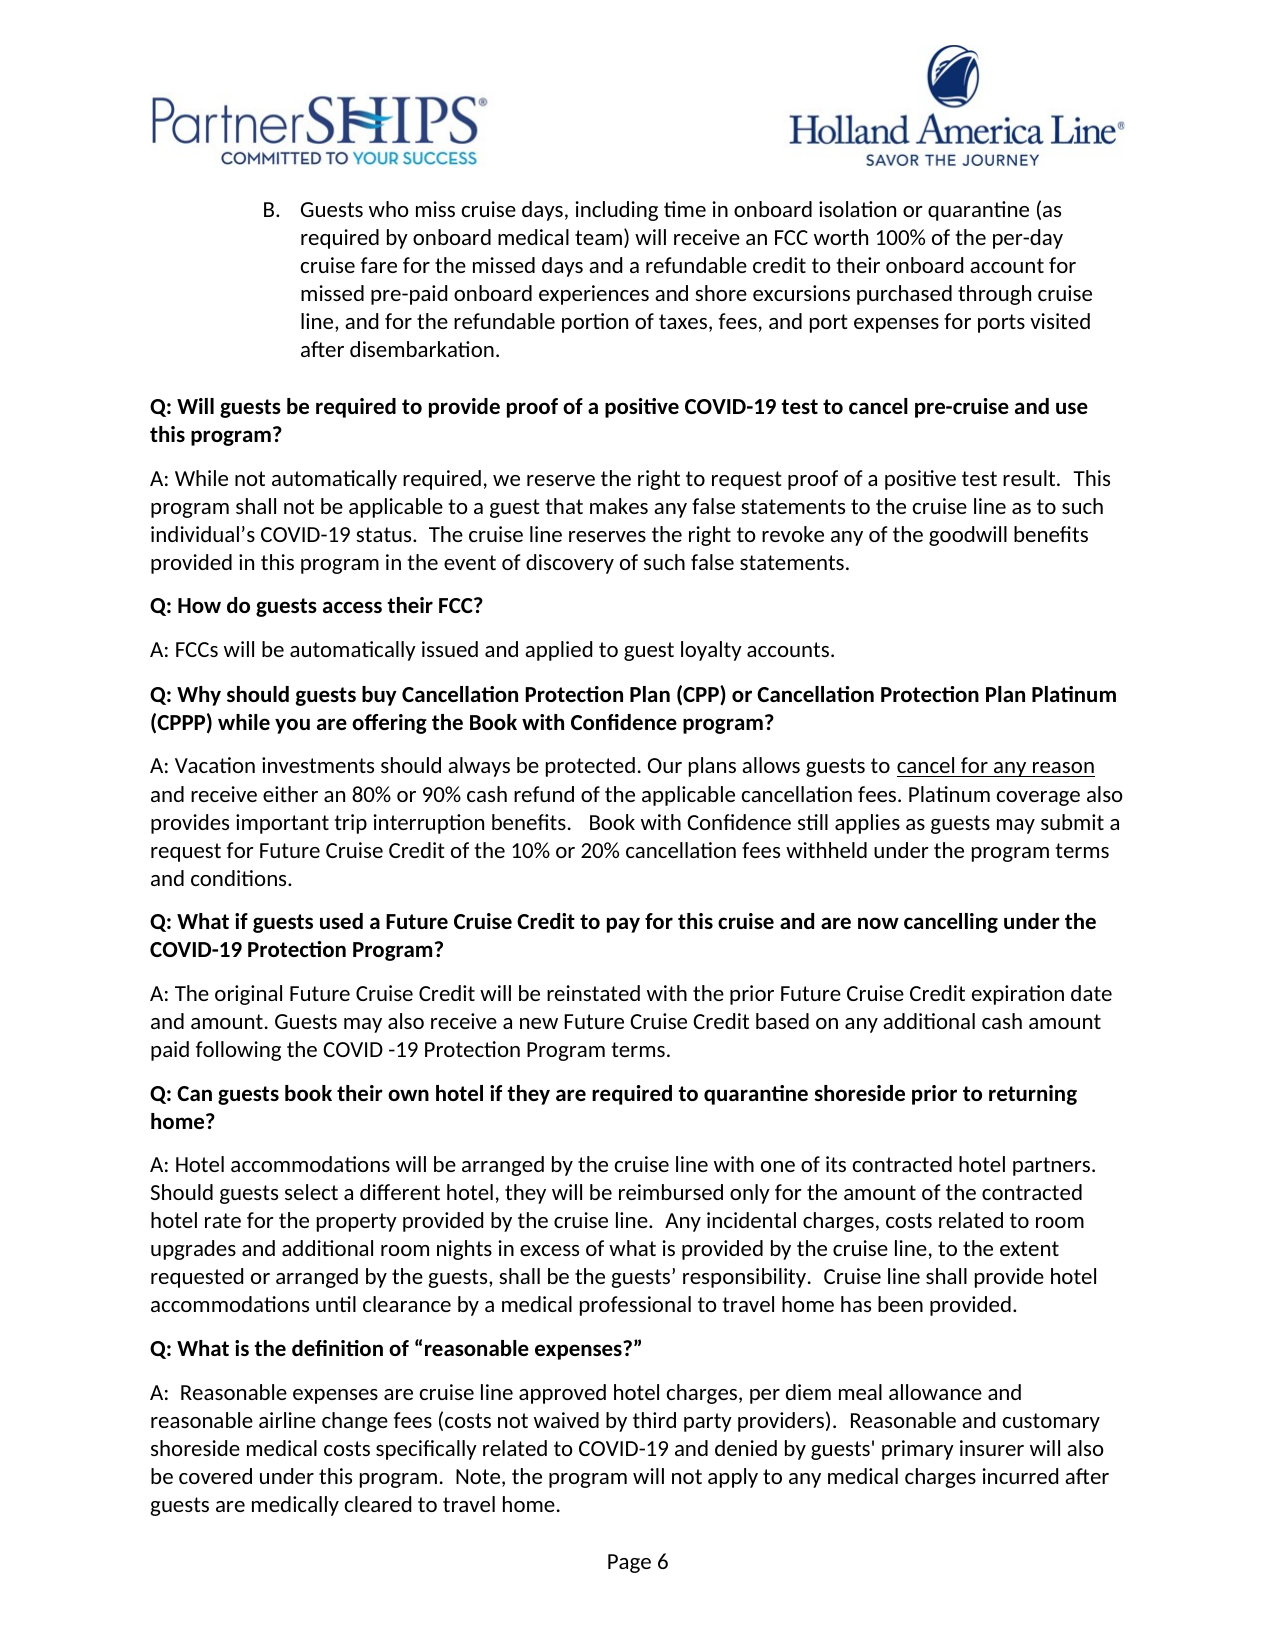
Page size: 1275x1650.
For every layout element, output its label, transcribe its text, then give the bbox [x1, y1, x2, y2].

text Q: What is the definition of “reasonable expenses?” [150, 1334, 1125, 1362]
text Q: How do guests access their FCC? [150, 592, 1125, 620]
text Q: Can guests book their own hotel if they are required to quarantine shoreside prior to returning home? [150, 1079, 1125, 1135]
text A: The original Future Cruise Credit will be reinstated with the prior Future Cruise Credit expiration date and amount. Guests may also receive a new Future Cruise Credit based on any additional cash amount paid following the COVID -19 Protection Program terms. [150, 979, 1125, 1063]
text A: Vacation investments should always be protected. Our plans allows guests to cancel for any reason and receive either an 80% or 90% cash refund of the applicable cancellation fees. Platinum coverage also provides important trip interruption benefits. Book with Confidence still applies as guests may submit a request for Future Cruise Credit of the 10% or 20% cancellation fees withheld under the program terms and conditions. [150, 752, 1125, 892]
text A: FCCs will be automatically issued and applied to guest loyalty accounts. [150, 635, 1125, 663]
text A: Hotel accommodations will be arranged by the cruise line with one of its contracted hotel partners. Should guests select a different hotel, they will be reimbursed only for the amount of the contracted hotel rate for the property provided by the cruise line. Any incidental charges, costs related to room upgrades and additional room nights in excess of what is provided by the cruise line, to the extent requested or arranged by the guests, shall be the guests’ responsibility. Cruise line shall provide hotel accommodations until clearance by a medical professional to travel home has been provided. [150, 1150, 1125, 1318]
list Guests who miss cruise days, including time in onboard isolation or quarantine (as required by onboard medical team) will receive an FCC worth 100% of the per-day cruise fare for the missed days and a refundable credit to their onboard account for missed pre-paid onboard experiences and shore excursions purchased through cruise line, and for the refundable portion of taxes, fees, and port expenses for ports visited after disembarkation. [262, 195, 1125, 363]
text A: Reasonable expenses are cruise line approved hotel charges, per diem meal allowance and reasonable airline change fees (costs not waived by third party providers). Reasonable and customary shoreside medical costs specifically related to COVID-19 and denied by guests' primary insurer will also be covered under this program. Note, the program will not apply to any medical charges incurred after guests are medically cleared to travel home. [150, 1378, 1125, 1518]
text Q: What if guests used a Future Cruise Credit to pay for this cruise and are now cancelling under the COVID-19 Protection Program? [150, 907, 1125, 963]
text Q: Why should guests buy Cancellation Protection Plan (CPP) or Cancellation Protection Plan Platinum (CPPP) while you are offering the Book with Confidence program? [150, 680, 1125, 736]
picture [150, 45, 1125, 167]
text A: While not automatically required, we reserve the right to request proof of a positive test result. This program shall not be applicable to a guest that makes any false statements to the cruise line as to such individual’s COVID-19 status. The cruise line reserves the right to revoke any of the goodwill benefits provided in this program in the event of discovery of such false statements. [150, 464, 1125, 576]
text Q: Will guests be required to provide proof of a positive COVID-19 test to cancel pre-cruise and use this program? [150, 392, 1125, 448]
